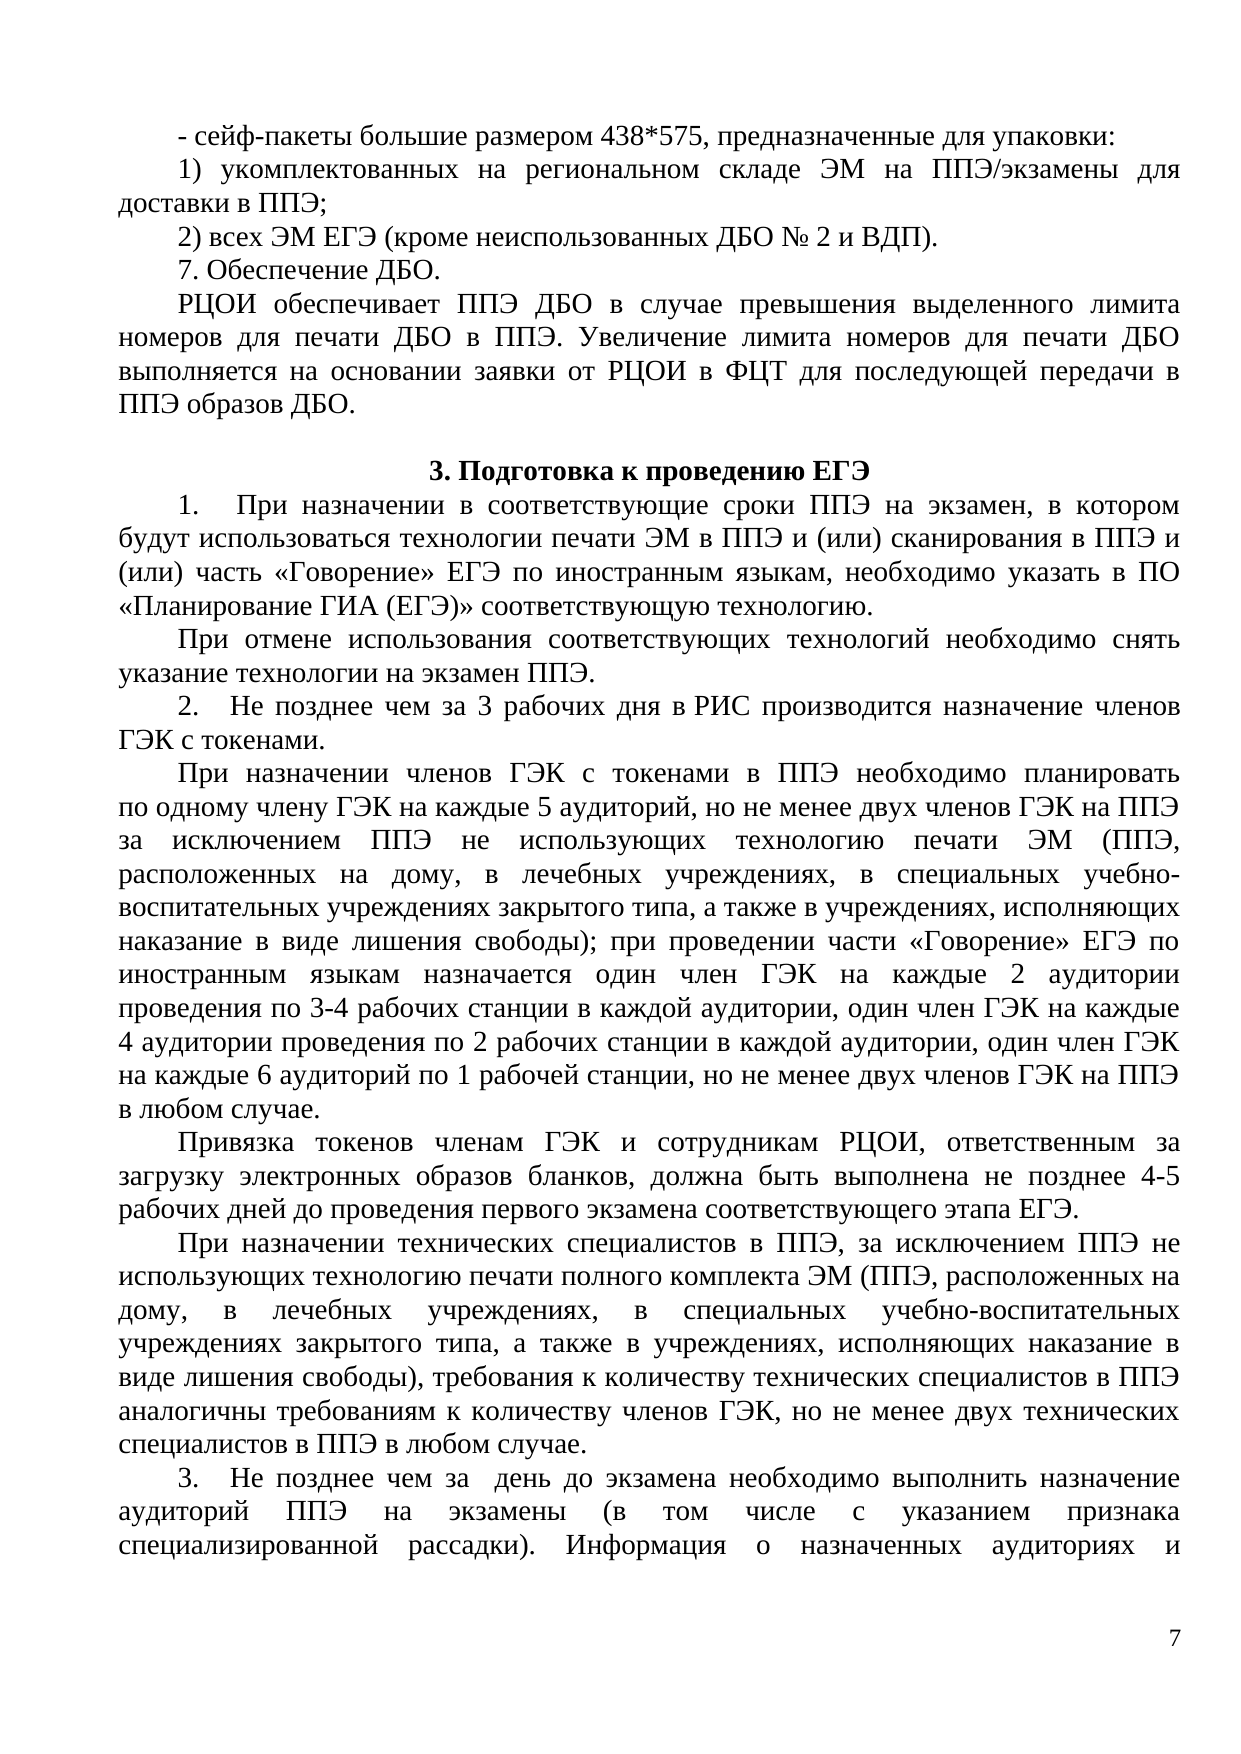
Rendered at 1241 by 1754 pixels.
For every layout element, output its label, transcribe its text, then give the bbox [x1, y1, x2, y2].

list Не позднее чем за 3 рабочих дня в РИС производится назначение членов ГЭК с токенами. [118, 688, 1181, 755]
list При отмене использования соответствующих технологий необходимо снять указание технологии на экзамен ППЭ. [118, 621, 1181, 688]
list При назначении в соответствующие сроки ППЭ на экзамен, в котором будут использоваться технологии печати ЭМ в ППЭ и (или) сканирования в ППЭ и (или) часть «Говорение» ЕГЭ по иностранным языкам, необходимо указать в ПО «Планирование ГИА (ЕГЭ)» соответствующую технологию. [118, 487, 1181, 621]
text При назначении членов ГЭК с токенами в ППЭ необходимо планировать по одному члену ГЭК на каждые 5 аудиторий, но не менее двух членов ГЭК на ППЭ за исключением ППЭ не использующих технологию печати ЭМ (ППЭ, расположенных на дому, в лечебных учреждениях, в специальных учебно-воспитательных учреждениях закрытого типа, а также в учреждениях, исполняющих наказание в виде лишения свободы); при проведении части «Говорение» ЕГЭ по иностранным языкам назначается один член ГЭК на каждые 2 аудитории проведения по 3-4 рабочих станции в каждой аудитории, один член ГЭК на каждые 4 аудитории проведения по 2 рабочих станции в каждой аудитории, один член ГЭК на каждые 6 аудиторий по 1 рабочей станции, но не менее двух членов ГЭК на ППЭ в любом случае. [118, 755, 1181, 1124]
text 3. Подготовка к проведению ЕГЭ [118, 453, 1181, 487]
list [118, 1460, 1181, 1560]
text При назначении технических специалистов в ППЭ, за исключением ППЭ не использующих технологию печати полного комплекта ЭМ (ППЭ, расположенных на дому, в лечебных учреждениях, в специальных учебно-воспитательных учреждениях закрытого типа, а также в учреждениях, исполняющих наказание в виде лишения свободы), требования к количеству технических специалистов в ППЭ аналогичны требованиям к количеству членов ГЭК, но не менее двух технических специалистов в ППЭ в любом случае. [118, 1225, 1181, 1460]
text Привязка токенов членам ГЭК и сотрудникам РЦОИ, ответственным за загрузку электронных образов бланков, должна быть выполнена не позднее 4-5 рабочих дней до проведения первого экзамена соответствующего этапа ЕГЭ. [118, 1124, 1181, 1225]
text 7. Обеспечение ДБО. [118, 252, 1181, 286]
list 1) укомплектованных на региональном складе ЭМ на ППЭ/экзамены для доставки в ППЭ; [118, 152, 1181, 219]
list РЦОИ обеспечивает ППЭ ДБО в случае превышения выделенного лимита номеров для печати ДБО в ППЭ. Увеличение лимита номеров для печати ДБО выполняется на основании заявки от РЦОИ в ФЦТ для последующей передачи в ППЭ образов ДБО. [118, 286, 1181, 420]
list - сейф-пакеты большие размером 438*575, предназначенные для упаковки: [118, 118, 1181, 152]
list 2) всех ЭМ ЕГЭ (кроме неиспользованных ДБО № 2 и ВДП). [118, 219, 1181, 252]
